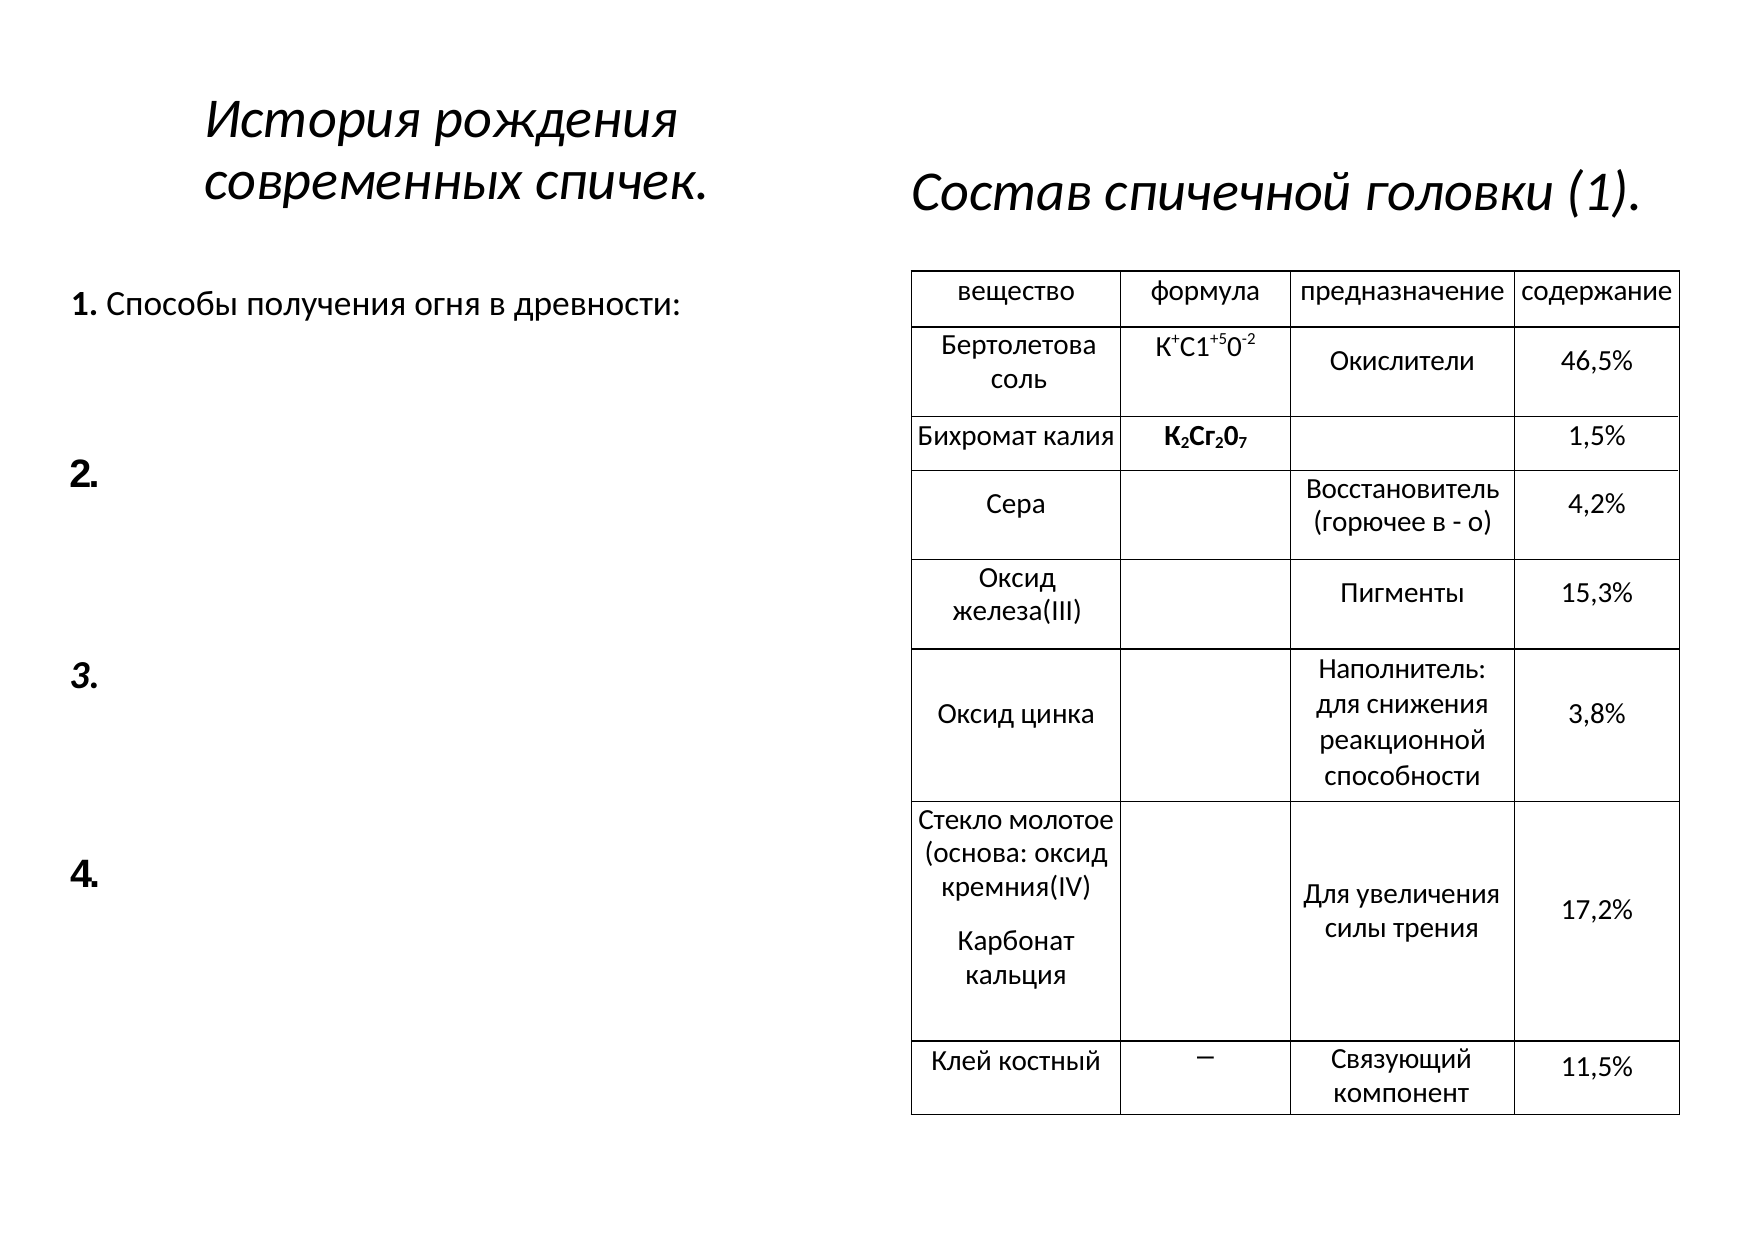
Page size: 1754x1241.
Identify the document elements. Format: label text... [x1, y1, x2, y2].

text Состав спичечной головки (1). [911, 171, 1579, 210]
text 1. Способы получения огня в древности: [71, 281, 835, 324]
table_cell 1,5% [1515, 416, 1679, 470]
table_cell Наполнитель: для снижения реакционной способности [1291, 650, 1514, 801]
table_cell Бихромат калия [912, 417, 1120, 470]
text 4. [70, 850, 835, 896]
table_cell Восстановитель (горючее в - о) [1291, 471, 1514, 559]
table_cell 3,8% [1515, 650, 1679, 801]
table_cell [1121, 650, 1290, 801]
table_cell Стекло молотое (основа: оксид кремния(IV) Карбонат кальция [912, 802, 1120, 1040]
table_cell Сера [912, 471, 1120, 559]
text История рождения современных спичек. [204, 87, 835, 212]
table_header формула [1121, 272, 1290, 326]
text 3. [69, 650, 835, 698]
table_cell 46,5% [1515, 328, 1679, 416]
table_cell [1121, 560, 1290, 648]
text Состав спичечной головки (1). [1620, 171, 1685, 210]
table_cell К+С1+50-2 [1121, 328, 1290, 416]
table_header содержание [1515, 272, 1679, 326]
text Состав спичечной головки (1). [1574, 171, 1620, 210]
table_cell [1510, 417, 1514, 470]
table_cell 15,3% [1515, 560, 1679, 648]
table_cell 11,5% [1515, 1042, 1679, 1114]
table_header вещество [912, 272, 1120, 326]
table_cell Оксид цинка [912, 650, 1120, 801]
table_cell Бертолетова соль [912, 328, 1120, 416]
table_cell Для увеличения силы трения [1291, 802, 1514, 1040]
table_cell Окислители [1291, 328, 1514, 416]
table_cell 4,2% [1515, 470, 1679, 559]
text 2. [69, 450, 835, 496]
table_cell К2Сг207 [1121, 417, 1290, 470]
table_cell [1121, 471, 1290, 559]
table_cell 17,2% [1515, 802, 1679, 1040]
table_cell Клей костный [912, 1042, 1120, 1114]
table_header предназначение [1291, 272, 1514, 326]
table_cell — [1121, 1042, 1290, 1114]
table_cell [1121, 802, 1290, 1040]
table_cell Пигменты [1291, 560, 1514, 648]
table_cell Связующий компонент [1291, 1042, 1514, 1114]
table_cell Оксид железа(III) [912, 560, 1120, 648]
